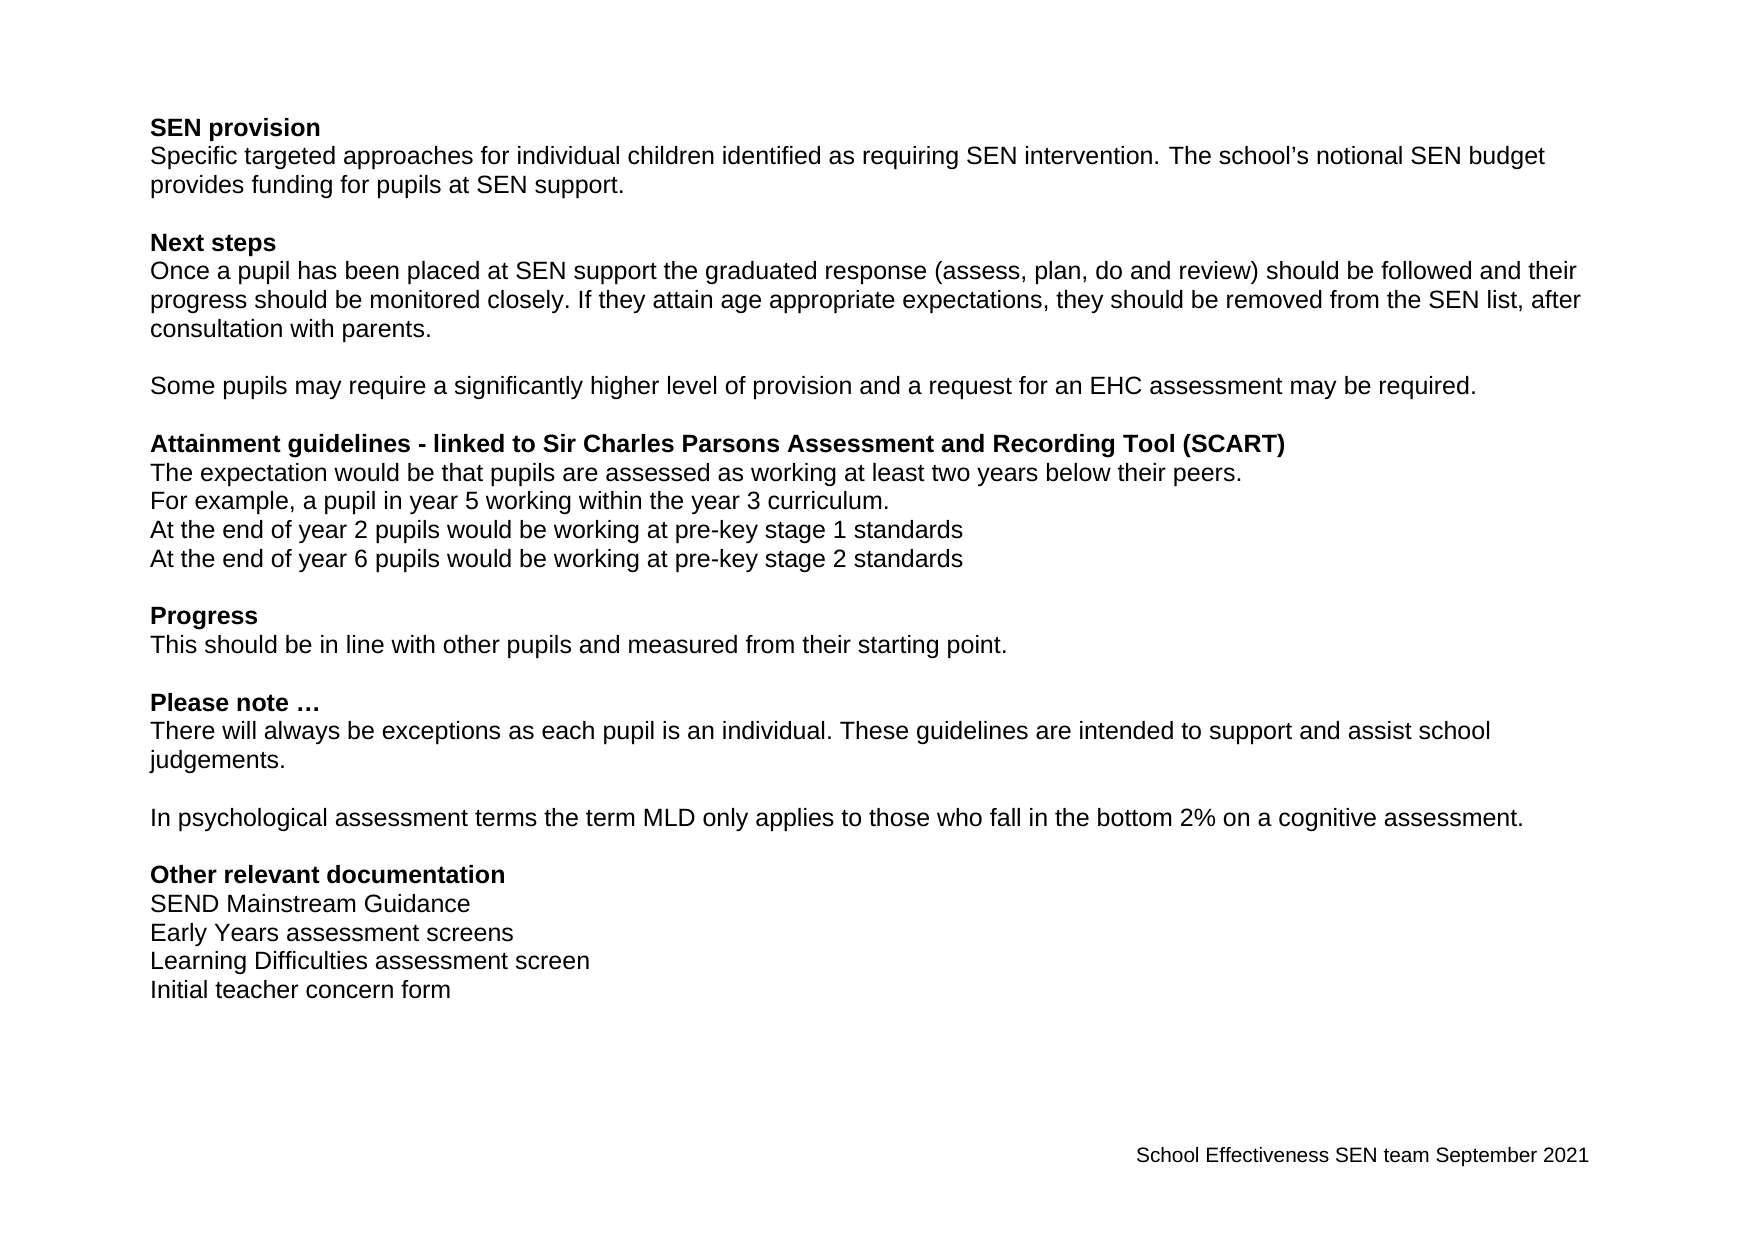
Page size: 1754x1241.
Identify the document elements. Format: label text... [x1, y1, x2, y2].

text Please note … [150, 687, 1604, 716]
text Other relevant documentation [150, 860, 1604, 889]
text Initial teacher concern form [150, 975, 1604, 1004]
text Early Years assessment screens [150, 917, 1604, 946]
text There will always be exceptions as each pupil is an individual. These guidelines are intended to support and assist school judgements. [150, 716, 1604, 774]
text At the end of year 2 pupils would be working at pre-key stage 1 standards [150, 515, 1604, 544]
text The expectation would be that pupils are assessed as working at least two years below their peers. [150, 457, 1604, 486]
text This should be in line with other pupils and measured from their starting point. [150, 630, 1604, 659]
text In psychological assessment terms the term MLD only applies to those who fall in the bottom 2% on a cognitive assessment. [150, 802, 1604, 831]
text Next steps [150, 227, 1604, 256]
text Learning Difficulties assessment screen [150, 946, 1604, 975]
text Attainment guidelines - linked to Sir Charles Parsons Assessment and Recording Tool (SCART) [150, 429, 1604, 457]
text Specific targeted approaches for individual children identified as requiring SEN intervention. The school’s notional SEN budget provides funding for pupils at SEN support. [150, 141, 1604, 199]
text Progress [150, 601, 1604, 630]
text Once a pupil has been placed at SEN support the graduated response (assess, plan, do and review) should be followed and their progress should be monitored closely. If they attain age appropriate expectations, they should be removed from the SEN list, after consultation with parents. [150, 256, 1604, 342]
text Some pupils may require a significantly higher level of provision and a request for an EHC assessment may be required. [150, 371, 1604, 400]
text SEN provision [150, 112, 1604, 141]
text SEND Mainstream Guidance [150, 889, 1604, 917]
text At the end of year 6 pupils would be working at pre-key stage 2 standards [150, 544, 1604, 572]
text For example, a pupil in year 5 working within the year 3 curriculum. [150, 486, 1604, 515]
